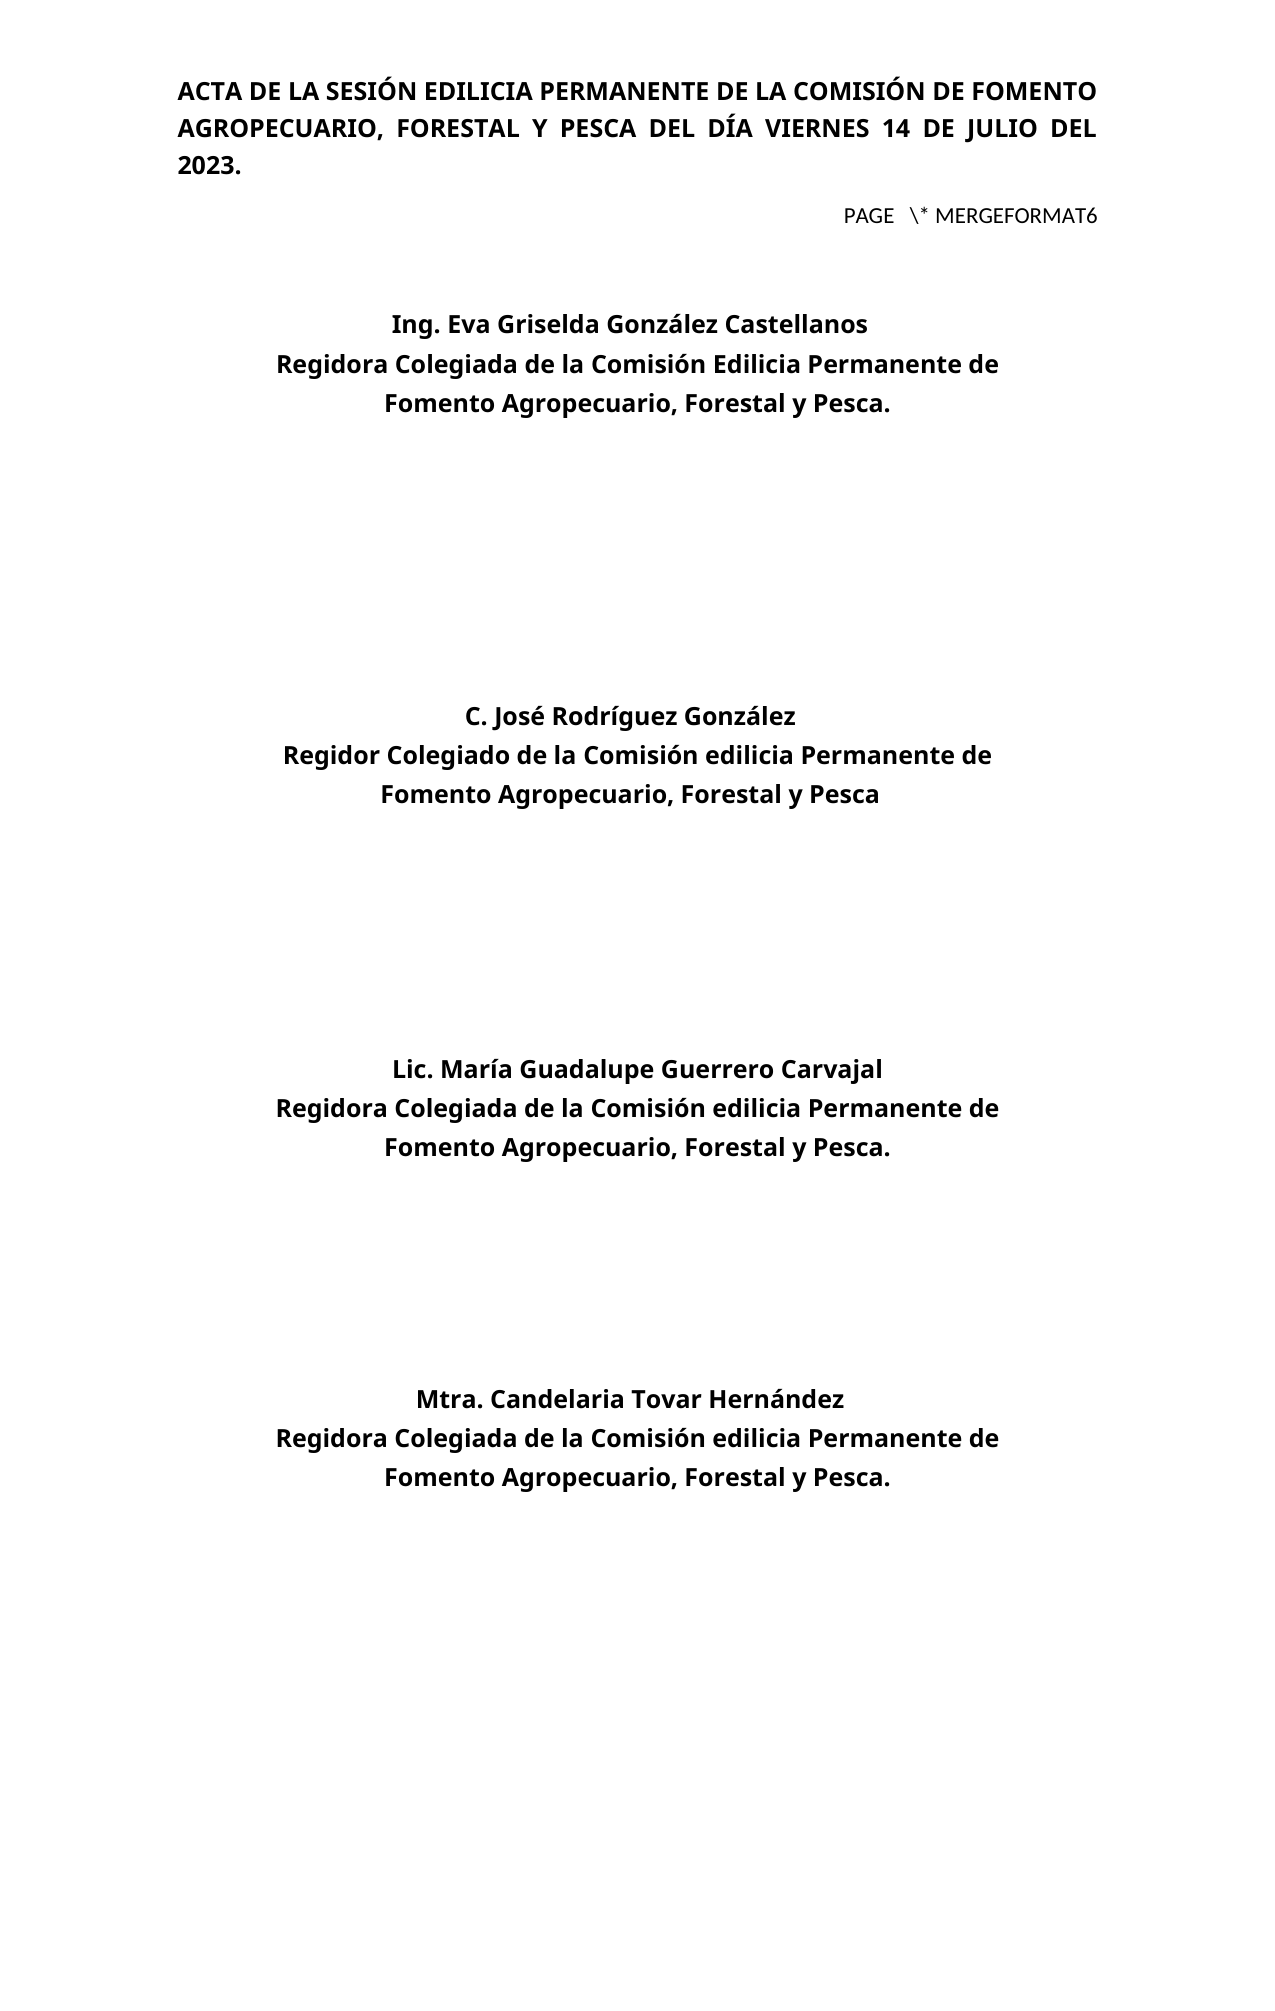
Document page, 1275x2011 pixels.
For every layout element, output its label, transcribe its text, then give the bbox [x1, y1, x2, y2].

text Regidor Colegiado de la Comisión edilicia Permanente de [177, 738, 1098, 772]
text Regidora Colegiada de la Comisión edilicia Permanente de [177, 1420, 1098, 1454]
text Regidora Colegiada de la Comisión edilicia Permanente de [177, 1090, 1098, 1124]
text Fomento Agropecuario, Forestal y Pesca. [177, 1459, 1098, 1494]
text C. José Rodríguez González [162, 699, 1098, 733]
text Lic. María Guadalupe Guerrero Carvajal [177, 1051, 1098, 1085]
text Fomento Agropecuario, Forestal y Pesca. [177, 385, 1098, 419]
text Fomento Agropecuario, Forestal y Pesca. [177, 1129, 1098, 1164]
text Fomento Agropecuario, Forestal y Pesca [162, 777, 1098, 811]
text Mtra. Candelaria Tovar Hernández [162, 1381, 1098, 1415]
text Regidora Colegiada de la Comisión Edilicia Permanente de [177, 346, 1098, 380]
text Ing. Eva Griselda González Castellanos [162, 307, 1098, 341]
